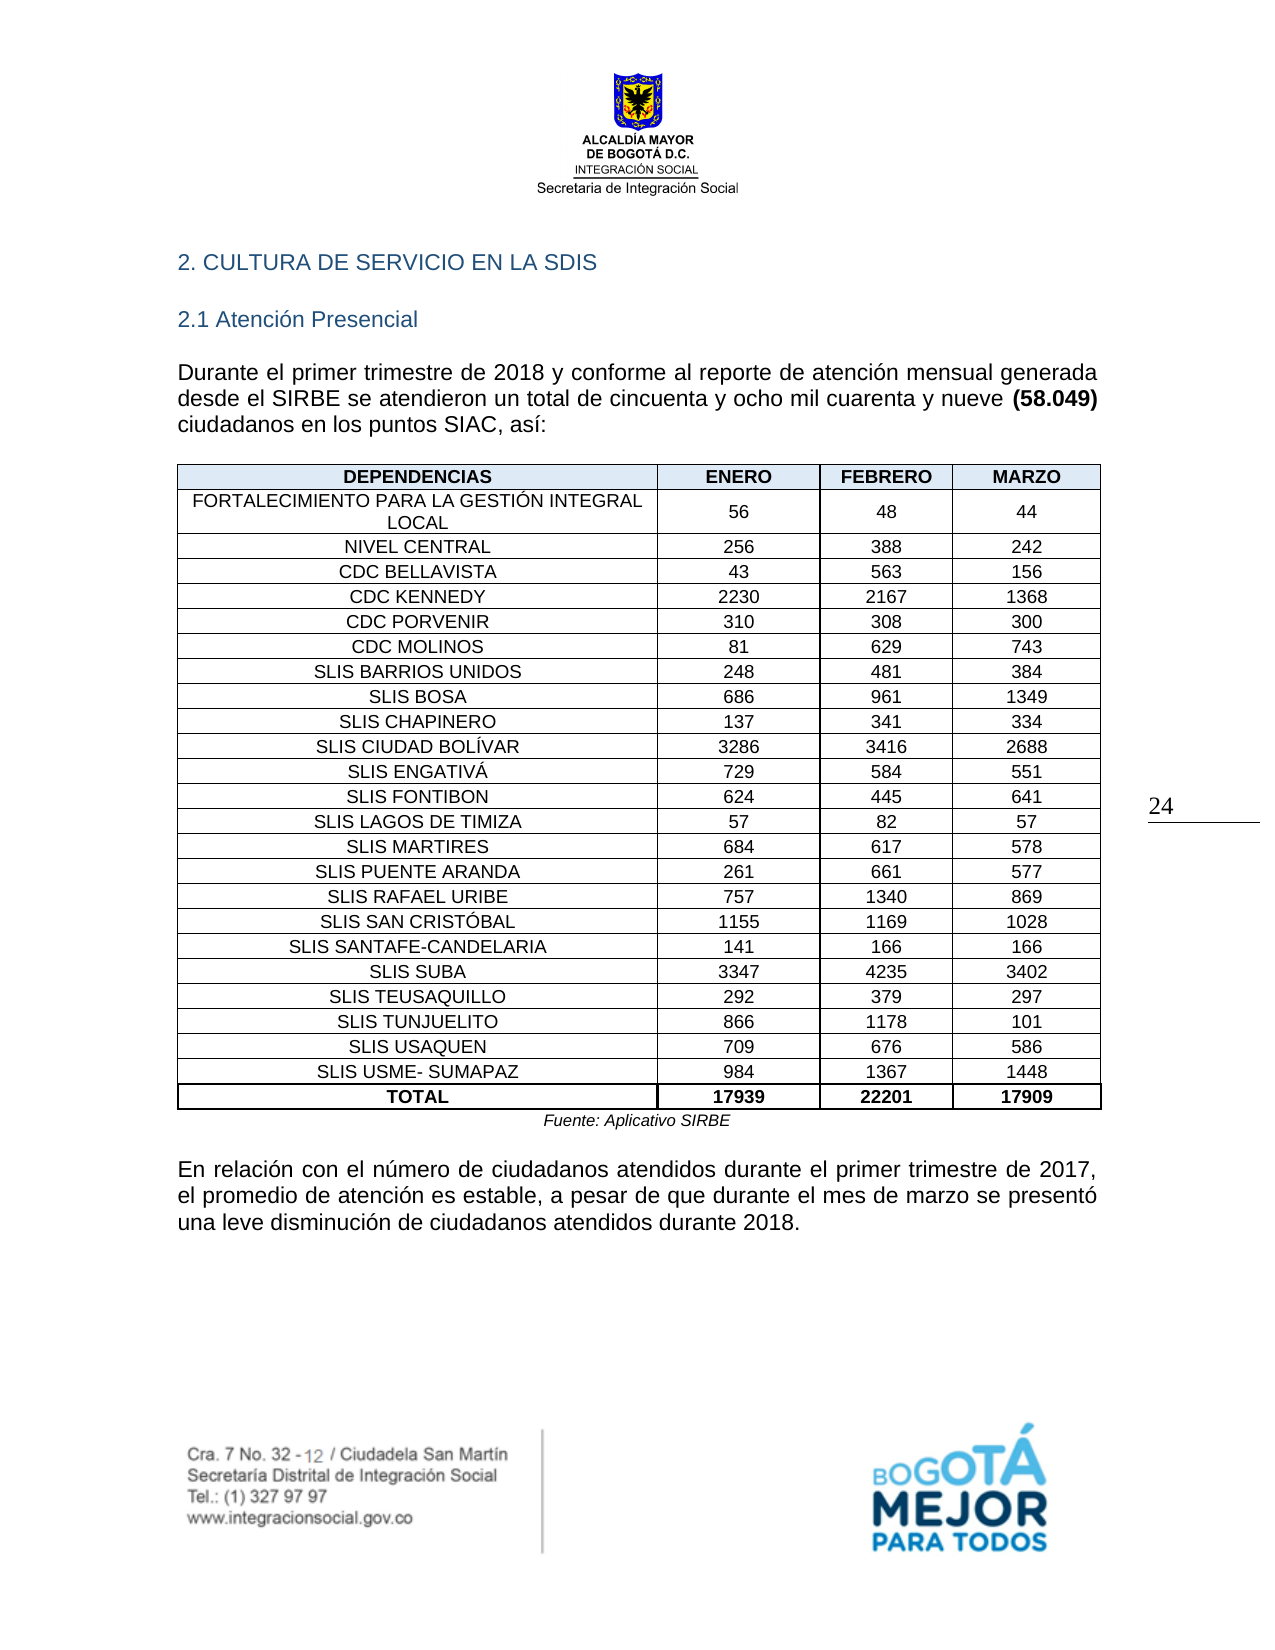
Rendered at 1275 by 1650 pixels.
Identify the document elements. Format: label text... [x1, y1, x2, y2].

table_cell CDC MOLINOS [178, 634, 657, 658]
table_cell 617 [821, 834, 952, 858]
table_cell CDC KENNEDY [178, 584, 657, 608]
table_cell 551 [953, 759, 1100, 783]
table_cell 17939 [659, 1085, 819, 1108]
table_cell NIVEL CENTRAL [178, 534, 657, 558]
table_cell 1368 [953, 584, 1100, 608]
subtitle 2. CULTURA DE SERVICIO EN LA SDIS [177, 249, 1098, 275]
picture [537, 73, 738, 196]
table_cell 729 [658, 759, 819, 783]
table_cell 156 [953, 559, 1100, 583]
table_cell 17909 [954, 1085, 1100, 1108]
table_cell 686 [658, 684, 819, 708]
table_cell 866 [658, 1009, 819, 1033]
table_cell SLIS RAFAEL URIBE [178, 884, 657, 908]
table_cell 563 [821, 559, 952, 583]
table_cell SLIS USME- SUMAPAZ [178, 1059, 657, 1083]
table_header MARZO [953, 465, 1100, 489]
table_cell 869 [953, 884, 1100, 908]
table_cell 3416 [821, 734, 952, 758]
table_cell 3286 [658, 734, 819, 758]
table_cell 379 [821, 984, 952, 1008]
table_cell SLIS BARRIOS UNIDOS [178, 659, 657, 683]
table_cell 48 [821, 490, 952, 533]
table_cell 308 [821, 609, 952, 633]
picture [177, 1397, 1064, 1577]
table_cell 300 [953, 609, 1100, 633]
table_cell 43 [658, 559, 819, 583]
table_cell 961 [821, 684, 952, 708]
table_cell SLIS BOSA [178, 684, 657, 708]
table_cell 676 [821, 1034, 952, 1058]
table_cell SLIS CIUDAD BOLÍVAR [178, 734, 657, 758]
table_cell SLIS MARTIRES [178, 834, 657, 858]
table_cell 261 [658, 859, 819, 883]
table_cell 341 [821, 709, 952, 733]
table_header DEPENDENCIAS [178, 465, 657, 489]
table_cell 445 [821, 784, 952, 808]
table_cell SLIS LAGOS DE TIMIZA [178, 809, 657, 833]
table_cell SLIS USAQUEN [178, 1034, 657, 1058]
table_cell 141 [658, 934, 819, 958]
table_cell SLIS CHAPINERO [178, 709, 657, 733]
table_cell 757 [658, 884, 819, 908]
table_cell 684 [658, 834, 819, 858]
table_cell TOTAL [179, 1085, 656, 1108]
table_cell 310 [658, 609, 819, 633]
table_cell 1367 [821, 1059, 952, 1083]
text En relación con el número de ciudadanos atendidos durante el primer trimestre de 2017, el promedio de atención es estable, a pesar de que durante el mes de marzo se presentó una leve disminución de ciudadanos atendidos durante 2018. [177, 1156, 1098, 1235]
table_cell SLIS SUBA [178, 959, 657, 983]
table_cell 3347 [658, 959, 819, 983]
table_cell 384 [953, 659, 1100, 683]
table_cell 2230 [658, 584, 819, 608]
table_cell 242 [953, 534, 1100, 558]
table_cell 577 [953, 859, 1100, 883]
table_cell 248 [658, 659, 819, 683]
table_cell FORTALECIMIENTO PARA LA GESTIÓN INTEGRAL LOCAL [178, 490, 657, 533]
table_header ENERO [658, 465, 819, 489]
table_cell 57 [953, 809, 1100, 833]
table_cell 2167 [821, 584, 952, 608]
table_cell 388 [821, 534, 952, 558]
table_cell 101 [953, 1009, 1100, 1033]
table_cell 578 [953, 834, 1100, 858]
table_cell SLIS PUENTE ARANDA [178, 859, 657, 883]
table_cell 292 [658, 984, 819, 1008]
table_cell 641 [953, 784, 1100, 808]
table_cell 137 [658, 709, 819, 733]
table_cell 661 [821, 859, 952, 883]
subtitle 2.1 Atención Presencial [177, 306, 1098, 332]
table_cell 1349 [953, 684, 1100, 708]
table_cell 624 [658, 784, 819, 808]
table_header FEBRERO [821, 465, 952, 489]
table_cell 586 [953, 1034, 1100, 1058]
table_cell 297 [953, 984, 1100, 1008]
table_cell 22201 [821, 1085, 952, 1108]
table_cell 1448 [953, 1059, 1100, 1083]
table_cell 709 [658, 1034, 819, 1058]
table_cell 81 [658, 634, 819, 658]
table_cell 629 [821, 634, 952, 658]
table_cell SLIS TUNJUELITO [178, 1009, 657, 1033]
table_cell 166 [953, 934, 1100, 958]
table_cell 2688 [953, 734, 1100, 758]
table_cell SLIS SAN CRISTÓBAL [178, 909, 657, 933]
text Fuente: Aplicativo SIRBE [177, 1110, 1098, 1129]
table_cell SLIS ENGATIVÁ [178, 759, 657, 783]
table_cell CDC PORVENIR [178, 609, 657, 633]
table_cell SLIS TEUSAQUILLO [178, 984, 657, 1008]
table_cell 56 [658, 490, 819, 533]
table_cell CDC BELLAVISTA [178, 559, 657, 583]
table_cell 743 [953, 634, 1100, 658]
table_cell 1169 [821, 909, 952, 933]
table_cell 1178 [821, 1009, 952, 1033]
table_cell 3402 [953, 959, 1100, 983]
table_cell 44 [953, 490, 1100, 533]
table_cell 984 [658, 1059, 819, 1083]
table_cell 1028 [953, 909, 1100, 933]
table_cell SLIS FONTIBON [178, 784, 657, 808]
table_cell 481 [821, 659, 952, 683]
table_cell 1340 [821, 884, 952, 908]
table_cell SLIS SANTAFE-CANDELARIA [178, 934, 657, 958]
table_cell 1155 [658, 909, 819, 933]
table_cell 256 [658, 534, 819, 558]
text Durante el primer trimestre de 2018 y conforme al reporte de atención mensual generada desde el SIRBE se atendieron un total de cincuenta y ocho mil cuarenta y nueve (58.049) ciudadanos en los puntos SIAC, así: [177, 359, 1098, 438]
table_cell 166 [821, 934, 952, 958]
table_cell 57 [658, 809, 819, 833]
table_cell 334 [953, 709, 1100, 733]
table_cell 4235 [821, 959, 952, 983]
table_cell 584 [821, 759, 952, 783]
table_cell 82 [821, 809, 952, 833]
